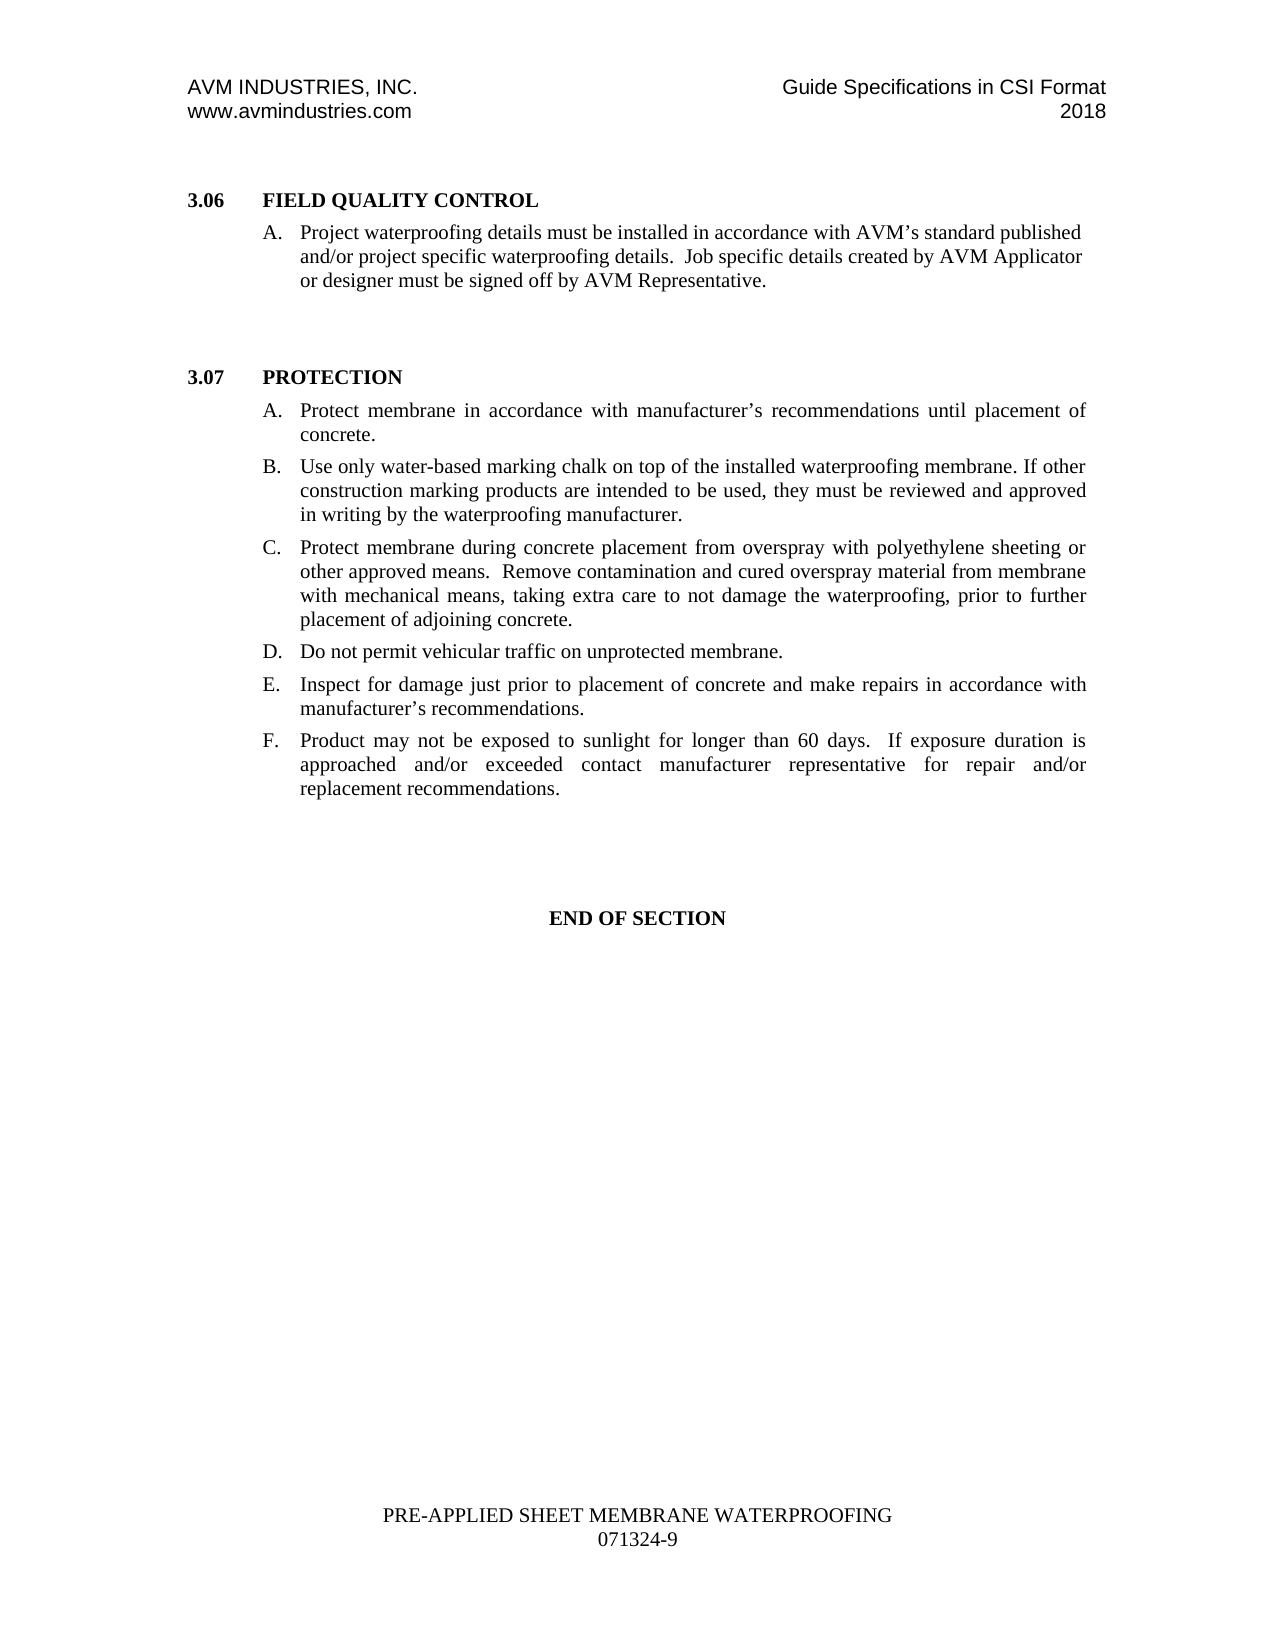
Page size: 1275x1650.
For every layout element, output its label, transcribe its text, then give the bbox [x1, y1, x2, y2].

list Product may not be exposed to sunlight for longer than 60 days. If exposure duration is approached and/or exceeded contact manufacturer representative for repair and/or replacement recommendations. [262, 728, 1087, 800]
list Protect membrane during concrete placement from overspray with polyethylene sheeting or other approved means. Remove contamination and cured overspray material from membrane with mechanical means, taking extra care to not damage the waterproofing, prior to further placement of adjoining concrete. [262, 534, 1087, 631]
list Do not permit vehicular traffic on unprotected membrane. [262, 639, 1087, 663]
list Protect membrane in accordance with manufacturer’s recommendations until placement of concrete. [262, 398, 1087, 446]
text 3.06 FIELD QUALITY CONTROL [187, 187, 1087, 212]
text END OF SECTION [187, 906, 1087, 930]
list Use only water-based marking chalk on top of the installed waterproofing membrane. If other construction marking products are intended to be used, they must be reviewed and approved in writing by the waterproofing manufacturer. [262, 454, 1087, 526]
list Inspect for damage just prior to placement of concrete and make repairs in accordance with manufacturer’s recommendations. [262, 672, 1087, 720]
text 3.07 PROTECTION [187, 365, 1087, 389]
list Project waterproofing details must be installed in accordance with AVM’s standard published and/or project specific waterproofing details. Job specific details created by AVM Applicator or designer must be signed off by AVM Representative. [262, 220, 1087, 292]
